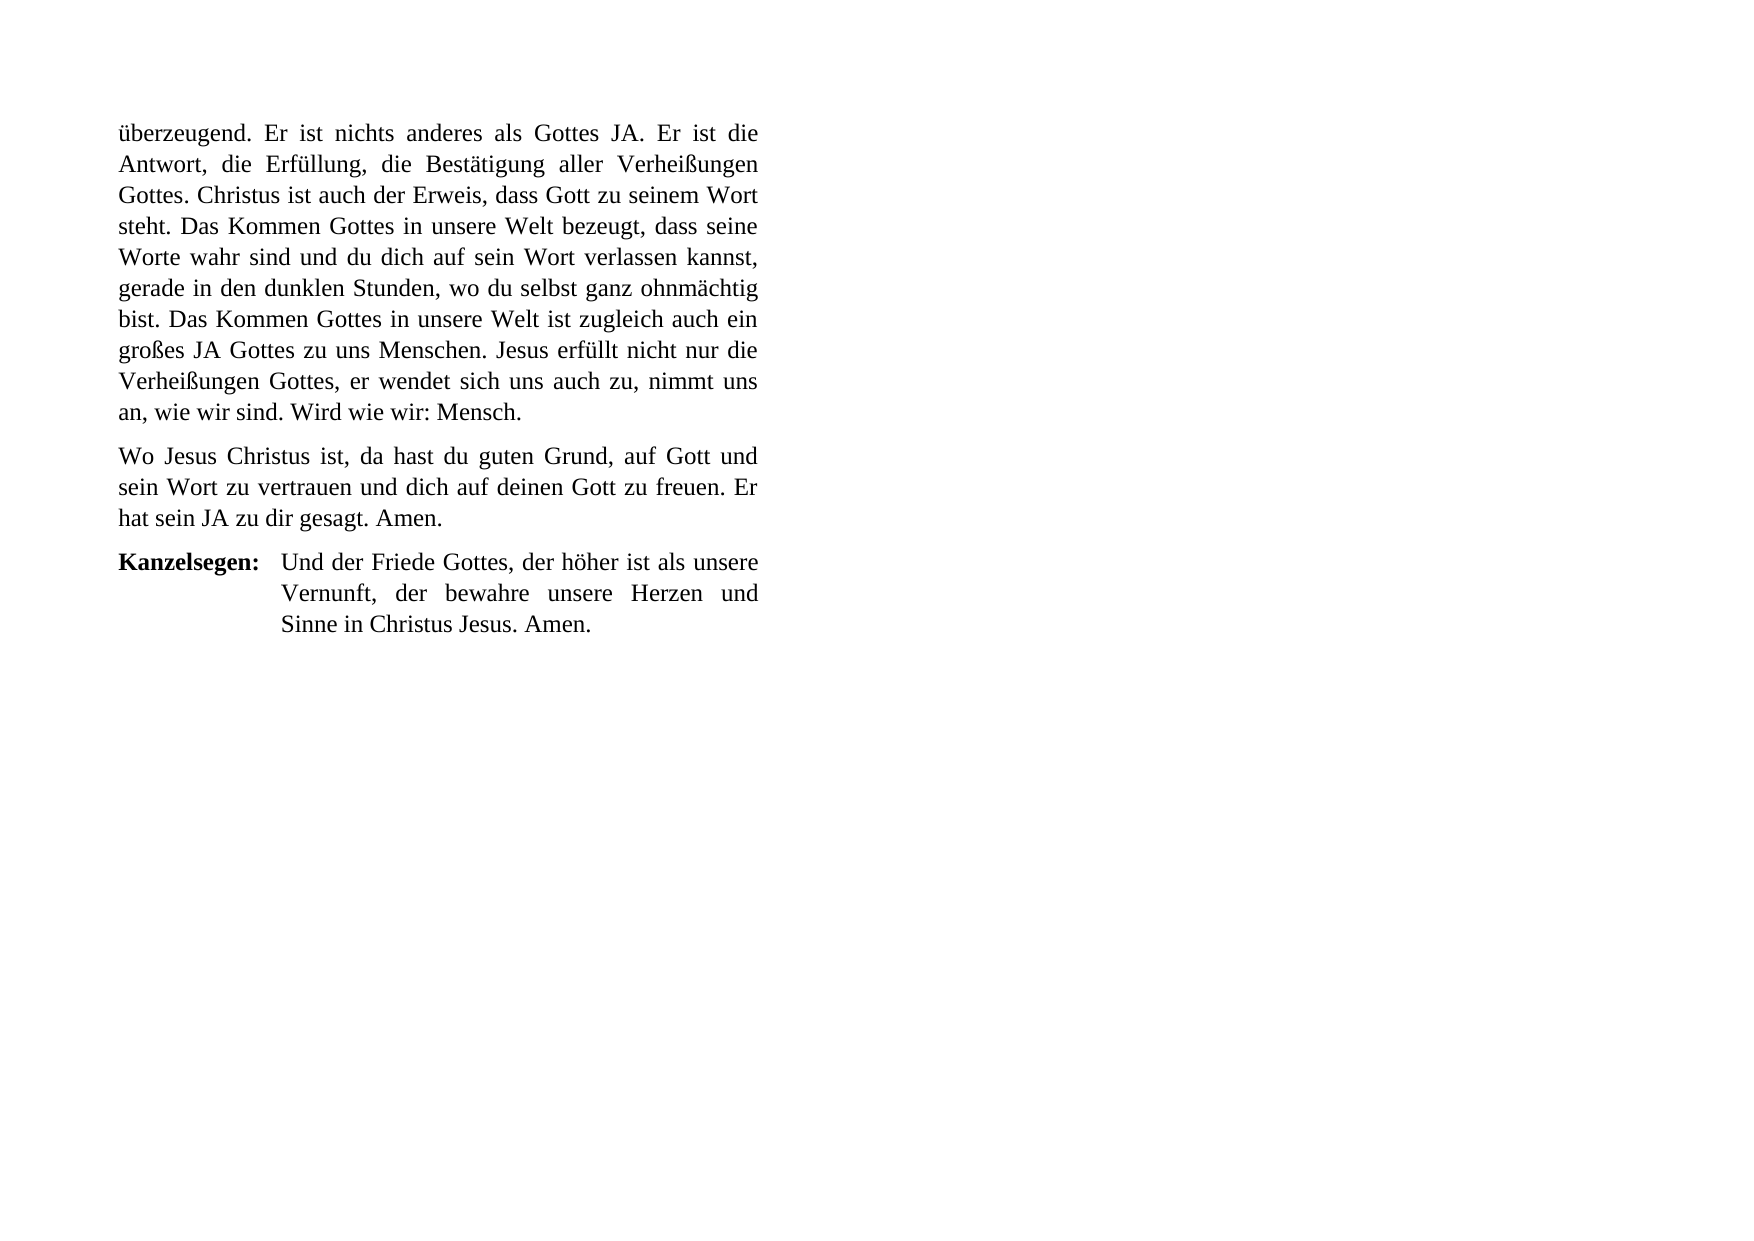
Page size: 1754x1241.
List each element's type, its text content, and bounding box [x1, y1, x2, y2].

text Kanzelsegen: Und der Friede Gottes, der höher ist als unsere Vernunft, der bewahre unsere Herzen und Sinne in Christus Jesus. Amen. [118, 547, 759, 637]
text Wo Jesus Christus ist, da hast du guten Grund, auf Gott und sein Wort zu vertrauen und dich auf deinen Gott zu freuen. Er hat sein JA zu dir gesagt. Amen. [118, 441, 759, 532]
